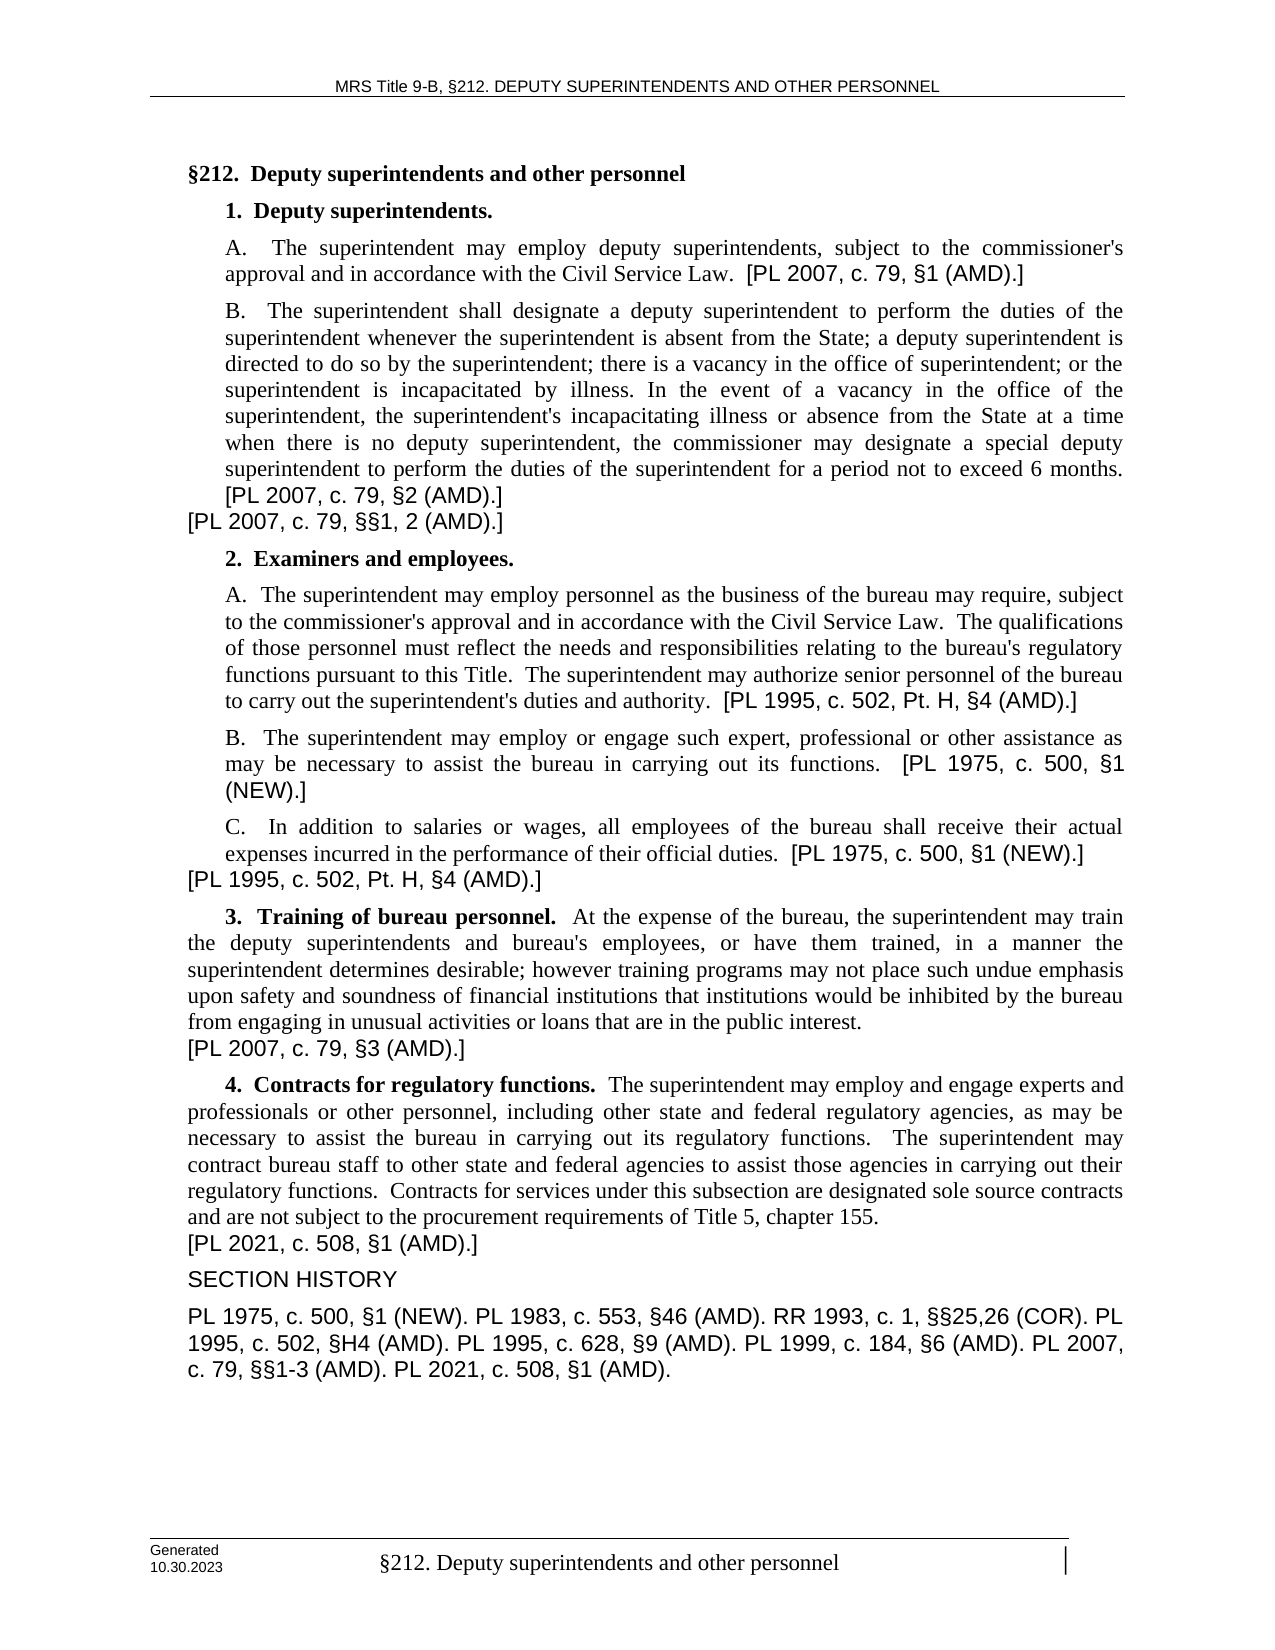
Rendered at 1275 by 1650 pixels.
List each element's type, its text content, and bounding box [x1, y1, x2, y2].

text B. The superintendent shall designate a deputy superintendent to perform the duties of the superintendent whenever the superintendent is absent from the State; a deputy superintendent is directed to do so by the superintendent; there is a vacancy in the office of superintendent; or the superintendent is incapacitated by illness. In the event of a vacancy in the office of the superintendent, the superintendent's incapacitating illness or absence from the State at a time when there is no deputy superintendent, the commissioner may designate a special deputy superintendent to perform the duties of the superintendent for a period not to exceed 6 months. [PL 2007, c. 79, §2 (AMD).] [225, 297, 1125, 508]
text PL 1975, c. 500, §1 (NEW). PL 1983, c. 553, §46 (AMD). RR 1993, c. 1, §§25,26 (COR). PL 1995, c. 502, §H4 (AMD). PL 1995, c. 628, §9 (AMD). PL 1999, c. 184, §6 (AMD). PL 2007, c. 79, §§1-3 (AMD). PL 2021, c. 508, §1 (AMD). [187, 1303, 1125, 1382]
text [PL 2007, c. 79, §3 (AMD).] [187, 1035, 1125, 1061]
text SECTION HISTORY [187, 1266, 1125, 1293]
text [PL 2007, c. 79, §§1, 2 (AMD).] [187, 508, 1125, 534]
text 4. Contracts for regulatory functions. The superintendent may employ and engage experts and professionals or other personnel, including other state and federal regulatory agencies, as may be necessary to assist the bureau in carrying out its regulatory functions. The superintendent may contract bureau staff to other state and federal agencies to assist those agencies in carrying out their regulatory functions. Contracts for services under this subsection are designated sole source contracts and are not subject to the procurement requirements of Title 5, chapter 155. [187, 1072, 1125, 1230]
text A. The superintendent may employ personnel as the business of the bureau may require, subject to the commissioner's approval and in accordance with the Civil Service Law. The qualifications of those personnel must reflect the needs and responsibilities relating to the bureau's regulatory functions pursuant to this Title. The superintendent may authorize senior personnel of the bureau to carry out the superintendent's duties and authority. [PL 1995, c. 502, Pt. H, §4 (AMD).] [225, 582, 1125, 713]
text [PL 1995, c. 502, Pt. H, §4 (AMD).] [187, 866, 1125, 893]
text [PL 2021, c. 508, §1 (AMD).] [187, 1230, 1125, 1256]
text §212. Deputy superintendents and other personnel [187, 160, 1125, 187]
text 1. Deputy superintendents. [187, 197, 1125, 223]
text 3. Training of bureau personnel. At the expense of the bureau, the superintendent may train the deputy superintendents and bureau's employees, or have them trained, in a manner the superintendent determines desirable; however training programs may not place such undue emphasis upon safety and soundness of financial institutions that institutions would be inhibited by the bureau from engaging in unusual activities or loans that are in the public interest. [187, 903, 1125, 1035]
text A. The superintendent may employ deputy superintendents, subject to the commissioner's approval and in accordance with the Civil Service Law. [PL 2007, c. 79, §1 (AMD).] [225, 234, 1125, 287]
text B. The superintendent may employ or engage such expert, professional or other assistance as may be necessary to assist the bureau in carrying out its functions. [PL 1975, c. 500, §1 (NEW).] [225, 724, 1125, 803]
text 2. Examiners and employees. [187, 545, 1125, 571]
text C. In addition to salaries or wages, all employees of the bureau shall receive their actual expenses incurred in the performance of their official duties. [PL 1975, c. 500, §1 (NEW).] [225, 813, 1125, 866]
